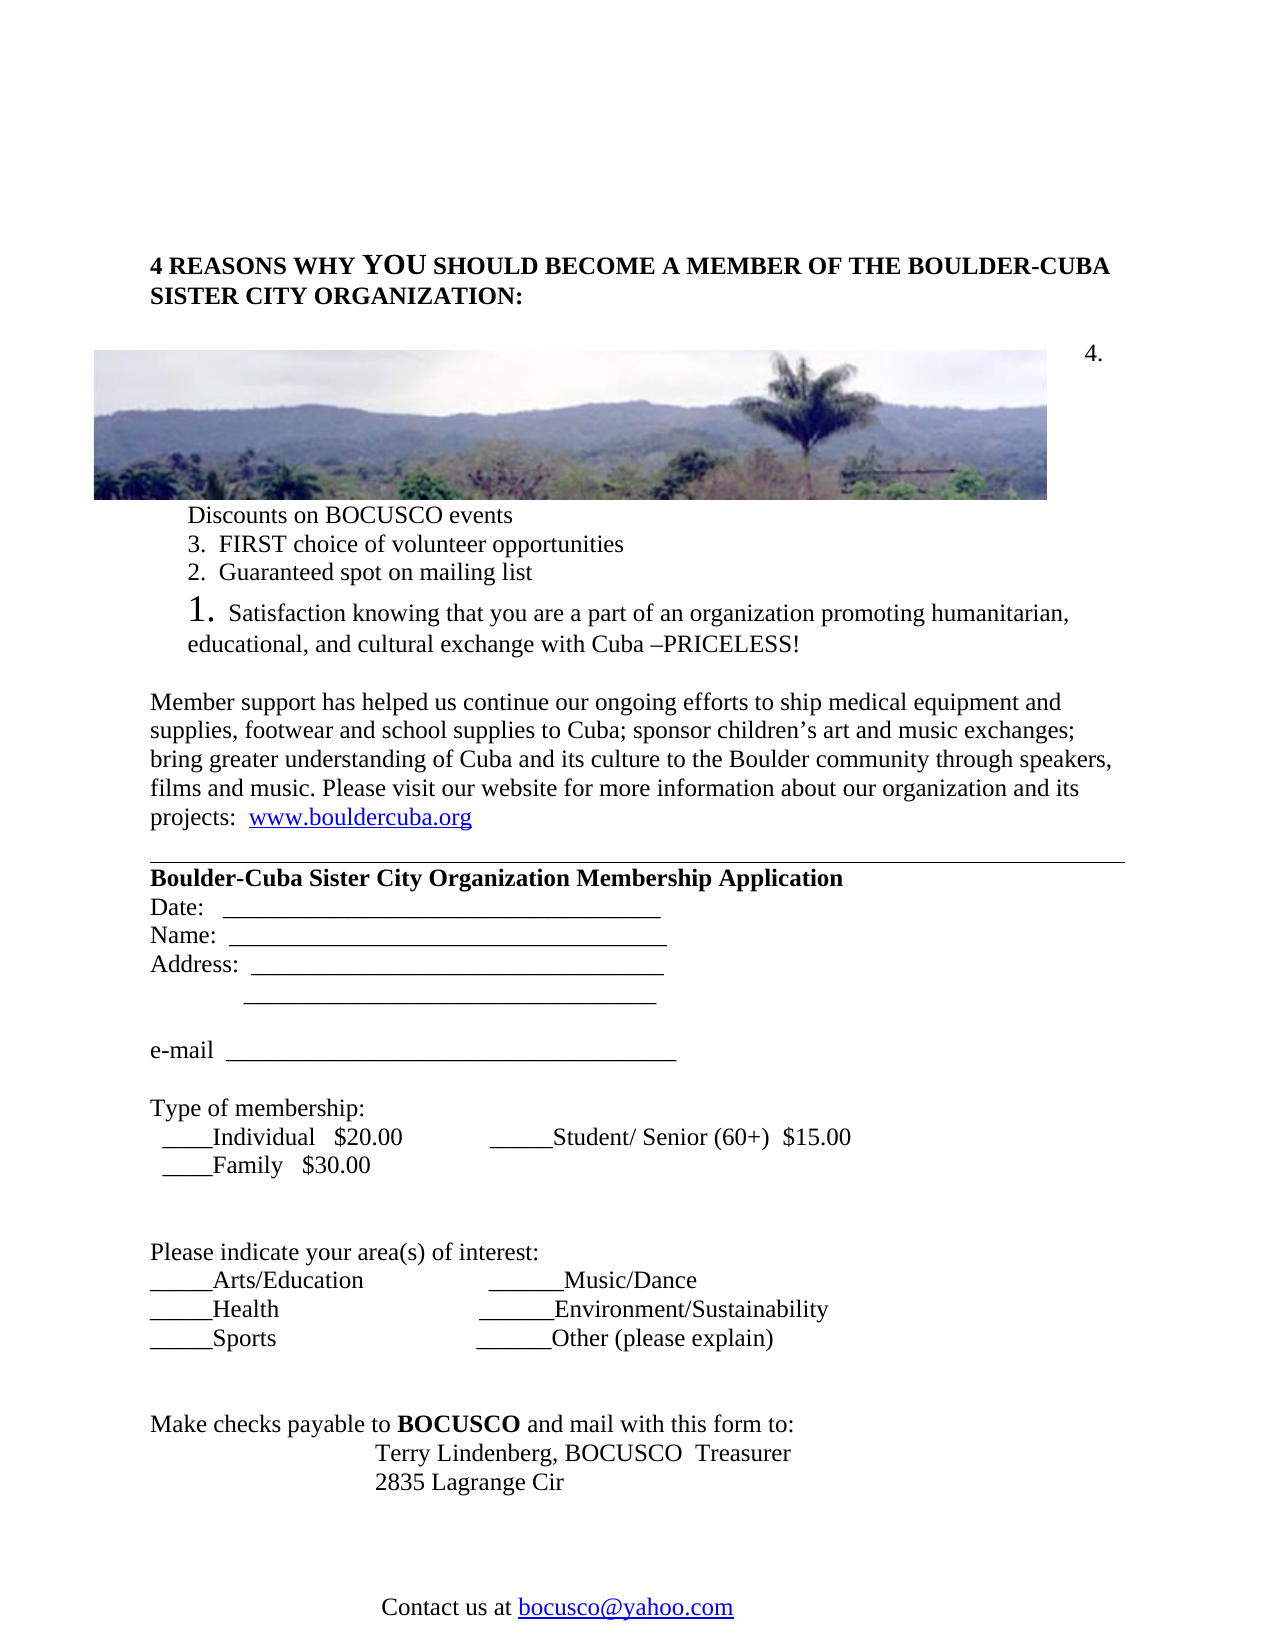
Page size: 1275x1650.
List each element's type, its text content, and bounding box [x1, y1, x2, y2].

text Address: _________________________________ [150, 949, 1125, 978]
text 1. Satisfaction knowing that you are a part of an organization promoting humanitarian, educational, and cultural exchange with Cuba –PRICELESS! [187, 586, 1125, 658]
text Member support has helped us continue our ongoing efforts to ship medical equipment and supplies, footwear and school supplies to Cuba; sponsor children’s art and music exchanges; bring greater understanding of Cuba and its culture to the Boulder community through speakers, films and music. Please visit our website for more information about our organization and its projects: www.bouldercuba.org [150, 687, 1125, 831]
text 2835 Lagrange Cir [150, 1467, 1125, 1496]
text 4 REASONS WHY YOU SHOULD BECOME A MEMBER OF THE BOULDER-CUBA SISTER ORGANIZATION: [150, 247, 1125, 310]
text ____Individual $20.00 _____Student/ Senior (60+) $15.00 [150, 1122, 1125, 1151]
text _____Sports ______Other (please explain) [150, 1323, 1125, 1352]
text _____Health ______Environment/Sustainability [150, 1294, 1125, 1323]
text 2. Guaranteed spot on mailing list [187, 557, 1125, 586]
text Type of membership: [150, 1093, 1125, 1122]
text Please indicate your area(s) of interest: [150, 1237, 1125, 1266]
picture [93, 350, 1047, 500]
text e-mail ____________________________________ [150, 1036, 1125, 1064]
text Date: ___________________________________ [150, 892, 1125, 921]
text Make checks payable to BOCUSCO and mail with this form to: [150, 1409, 1125, 1438]
text 3. FIRST choice of volunteer opportunities [187, 529, 1125, 557]
text Terry Lindenberg, BOCUSCO Treasurer [150, 1438, 1125, 1467]
text Boulder-Cuba Sister City Organization Membership Application [150, 863, 1125, 892]
text _________________________________ [150, 978, 1125, 1007]
text ____Family $30.00 [150, 1151, 1125, 1179]
text Name: ___________________________________ [150, 921, 1125, 949]
text _____Arts/Education ______Music/Dance [150, 1266, 1125, 1294]
